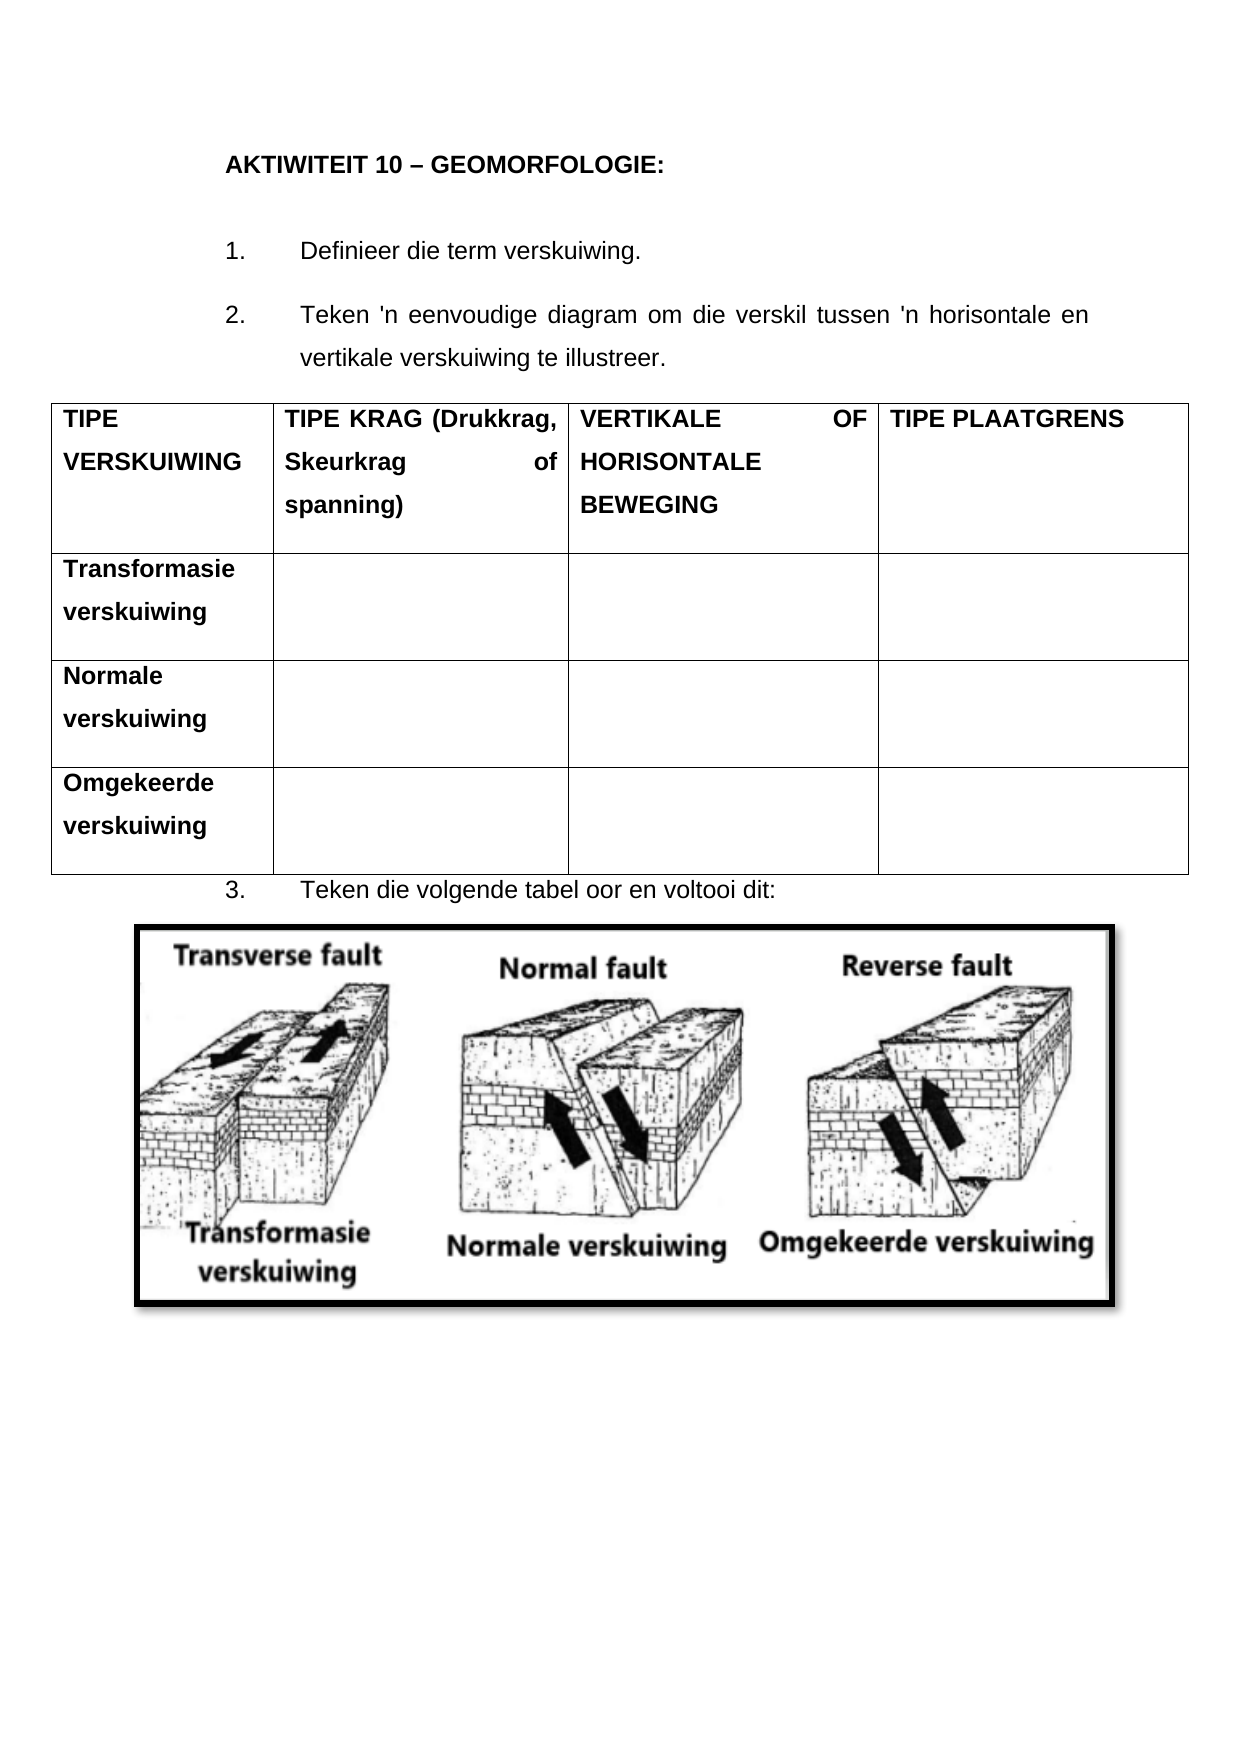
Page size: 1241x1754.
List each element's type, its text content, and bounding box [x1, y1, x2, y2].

table_cell [569, 768, 878, 874]
list 1. Definieer die term verskuiwing. [225, 236, 1090, 265]
table_header TIPE KRAG (Drukkrag, Skeurkrag of spanning) [274, 404, 568, 553]
table_header TIPE PLAATGRENS [879, 404, 1188, 553]
table_cell Normale verskuiwing [52, 661, 273, 767]
table_header TIPE VERSKUIWING [52, 404, 273, 553]
table_header VERTIKALE OF HORISONTALE BEWEGING [569, 404, 878, 553]
text 3. Teken die volgende tabel oor en voltooi dit: [187, 875, 1090, 903]
table_cell [879, 768, 1188, 874]
table_cell [274, 768, 568, 874]
table_cell [879, 661, 1188, 767]
table_cell [569, 554, 878, 660]
table_cell [274, 661, 568, 767]
table_cell [274, 554, 568, 660]
table_cell [879, 554, 1188, 660]
table_cell Transformasie verskuiwing [52, 554, 273, 660]
picture [140, 930, 1109, 1300]
text 2. Teken 'n eenvoudige diagram om die verskil tussen 'n horisontale en vertikale verskuiwing te illustreer. [225, 300, 1090, 372]
table_cell Omgekeerde verskuiwing [52, 768, 273, 874]
table_cell [569, 661, 878, 767]
list AKTIWITEIT 10 – GEOMORFOLOGIE: [225, 150, 1090, 179]
